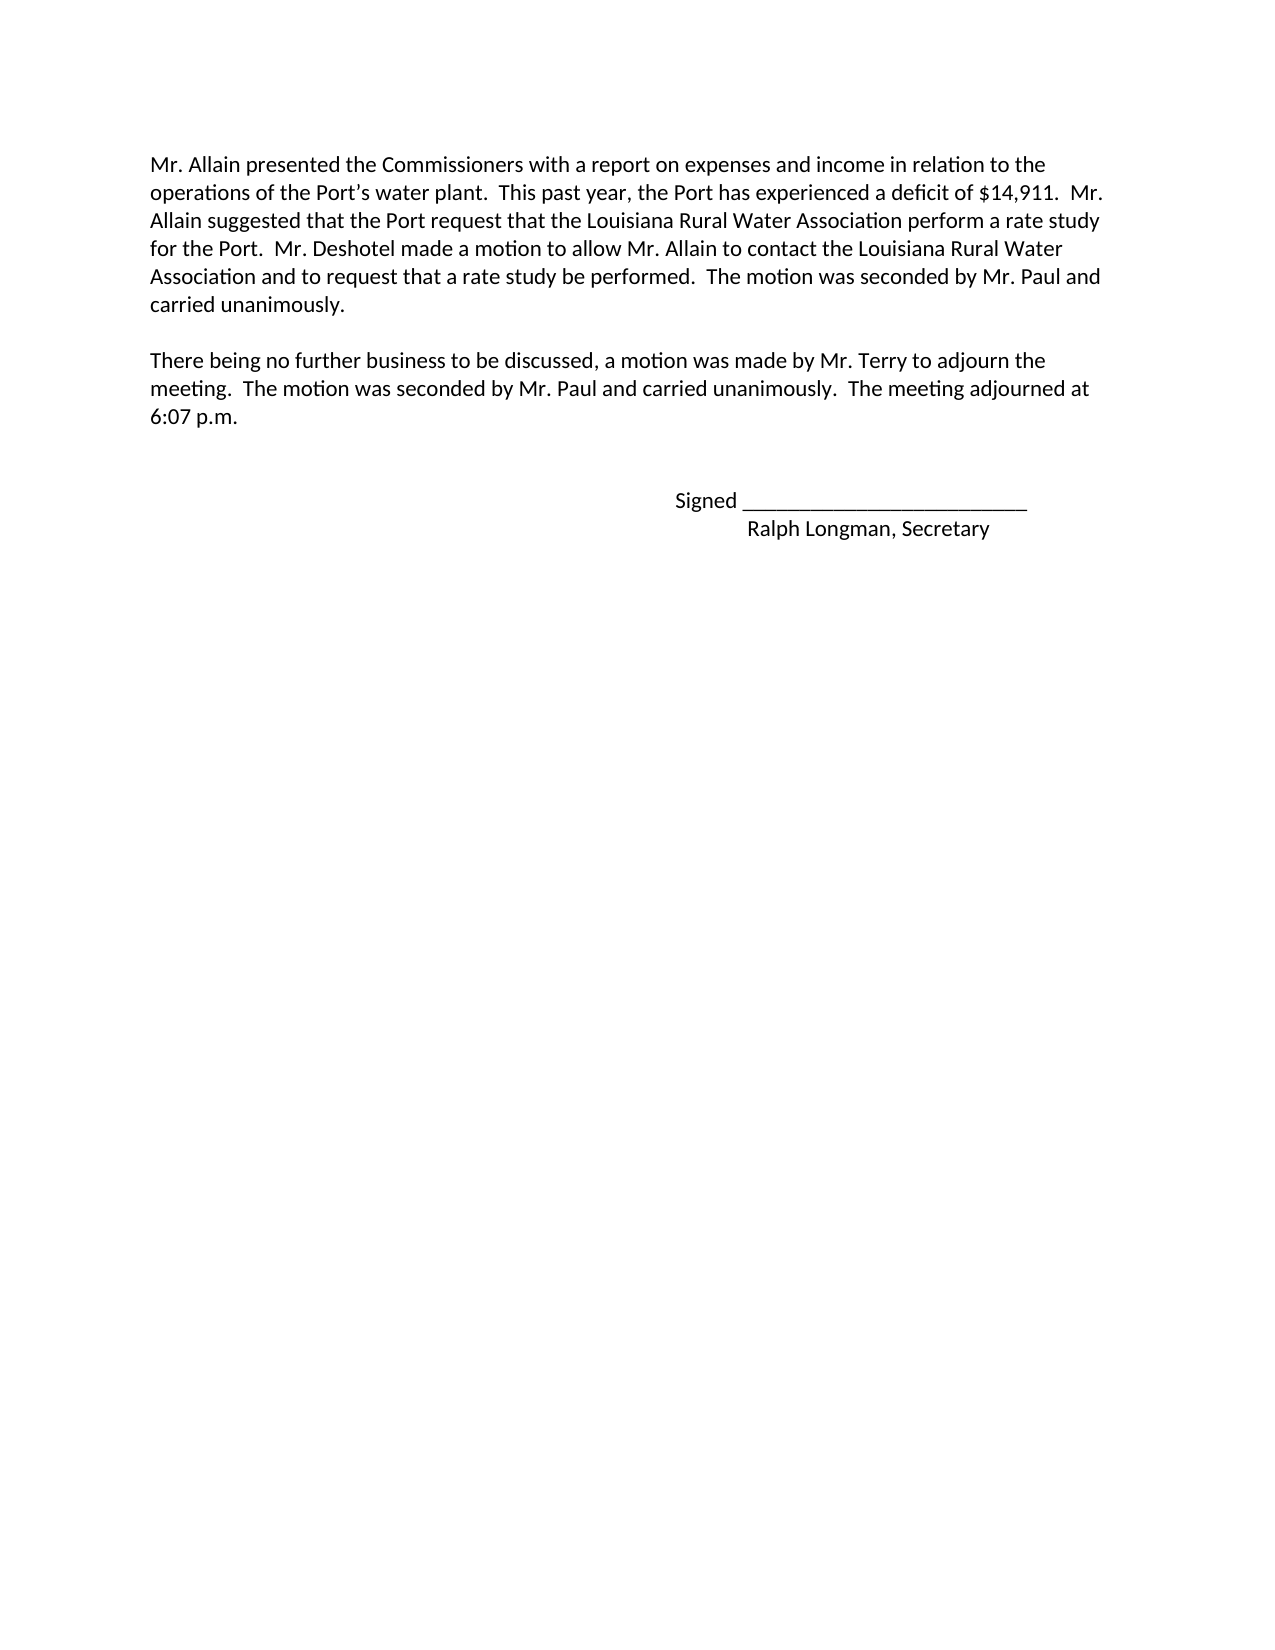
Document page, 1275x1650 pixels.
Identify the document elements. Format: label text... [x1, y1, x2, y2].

text There being no further business to be discussed, a motion was made by Mr. Terry to adjourn the meeting. The motion was seconded by Mr. Paul and carried unanimously. The meeting adjourned at 6:07 p.m. [150, 346, 1125, 430]
text Ralph Longman, Secretary [150, 514, 1125, 542]
text Mr. Allain presented the Commissioners with a report on expenses and income in relation to the operations of the Port’s water plant. This past year, the Port has experienced a deficit of $14,911. Mr. Allain suggested that the Port request that the Louisiana Rural Water Association perform a rate study for the Port. Mr. Deshotel made a motion to allow Mr. Allain to contact the Louisiana Rural Water Association and to request that a rate study be performed. The motion was seconded by Mr. Paul and carried unanimously. [150, 150, 1125, 318]
text Signed _________________________ [150, 486, 1125, 514]
